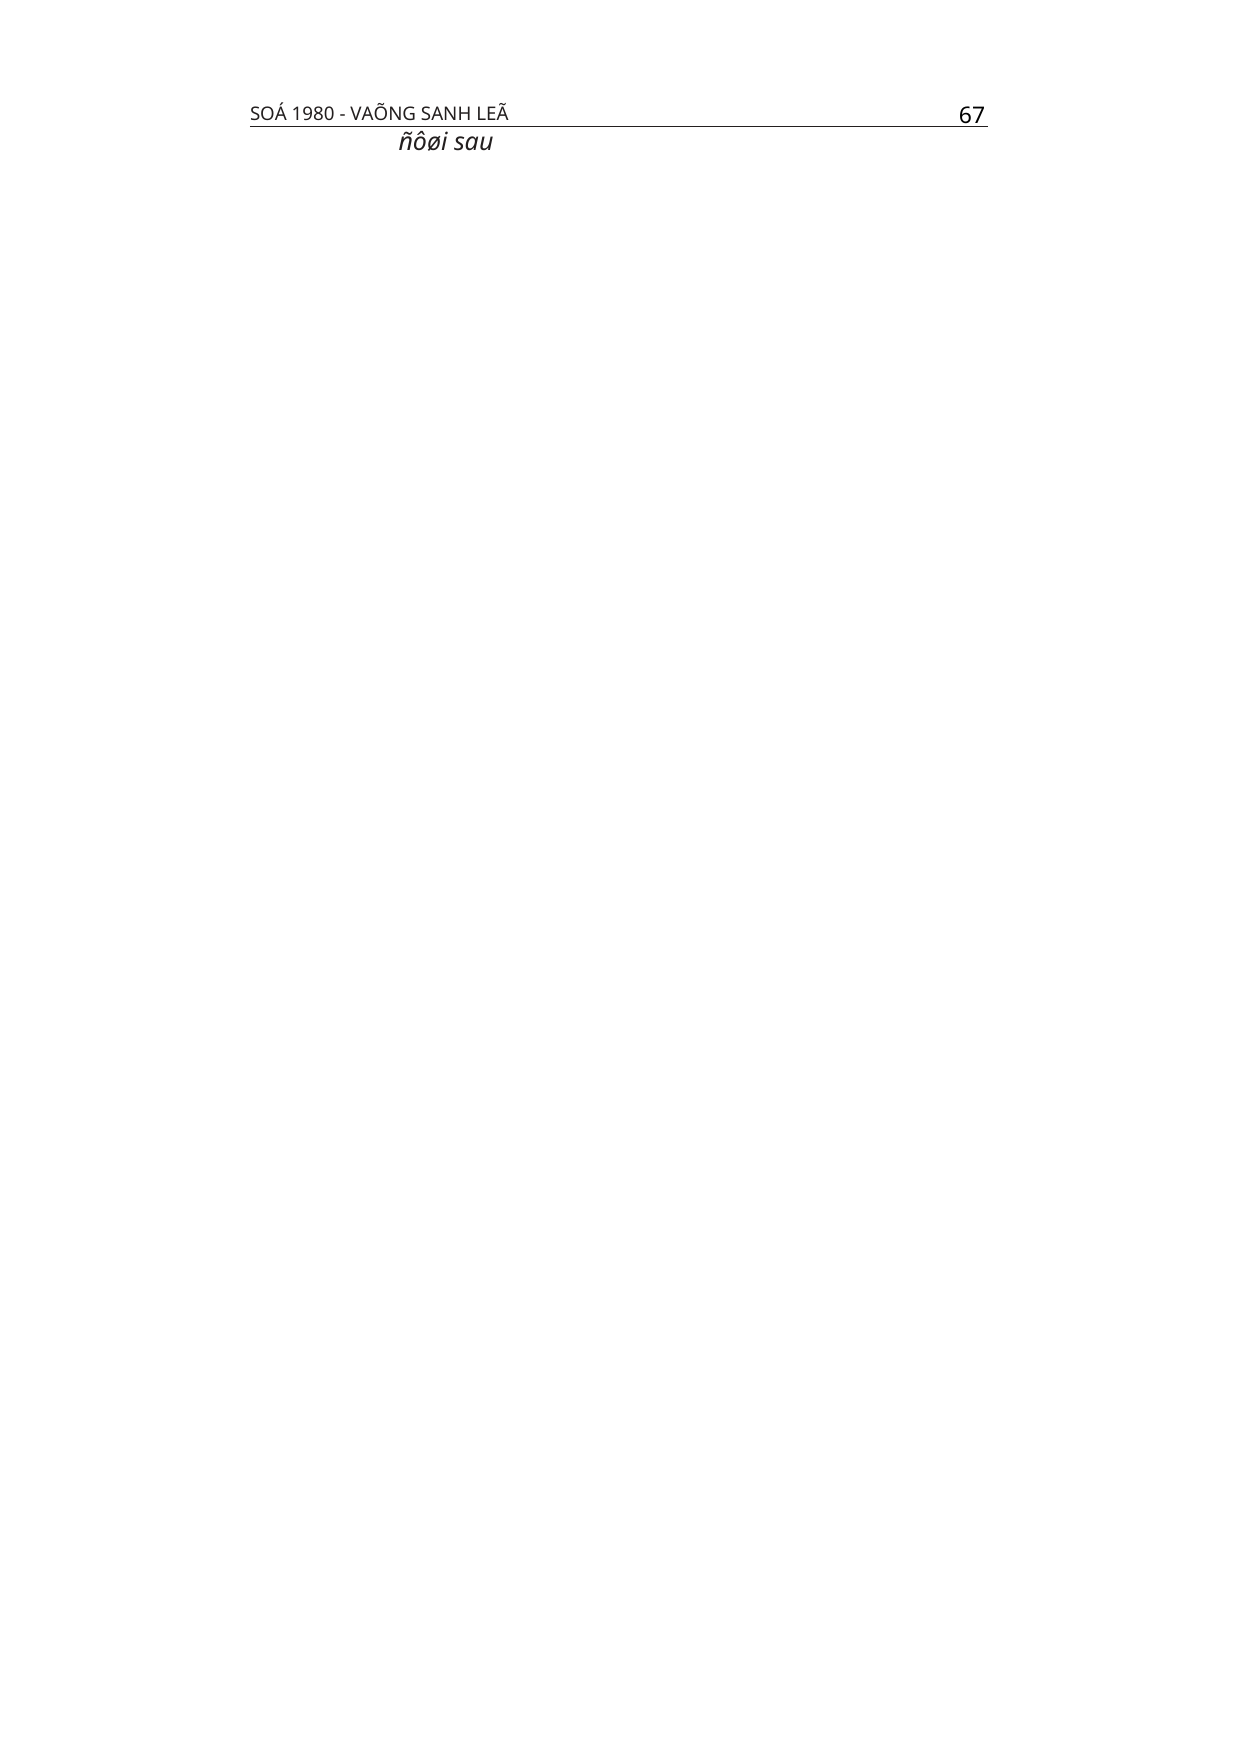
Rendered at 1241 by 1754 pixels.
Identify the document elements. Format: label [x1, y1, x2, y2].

text [398, 125, 679, 157]
